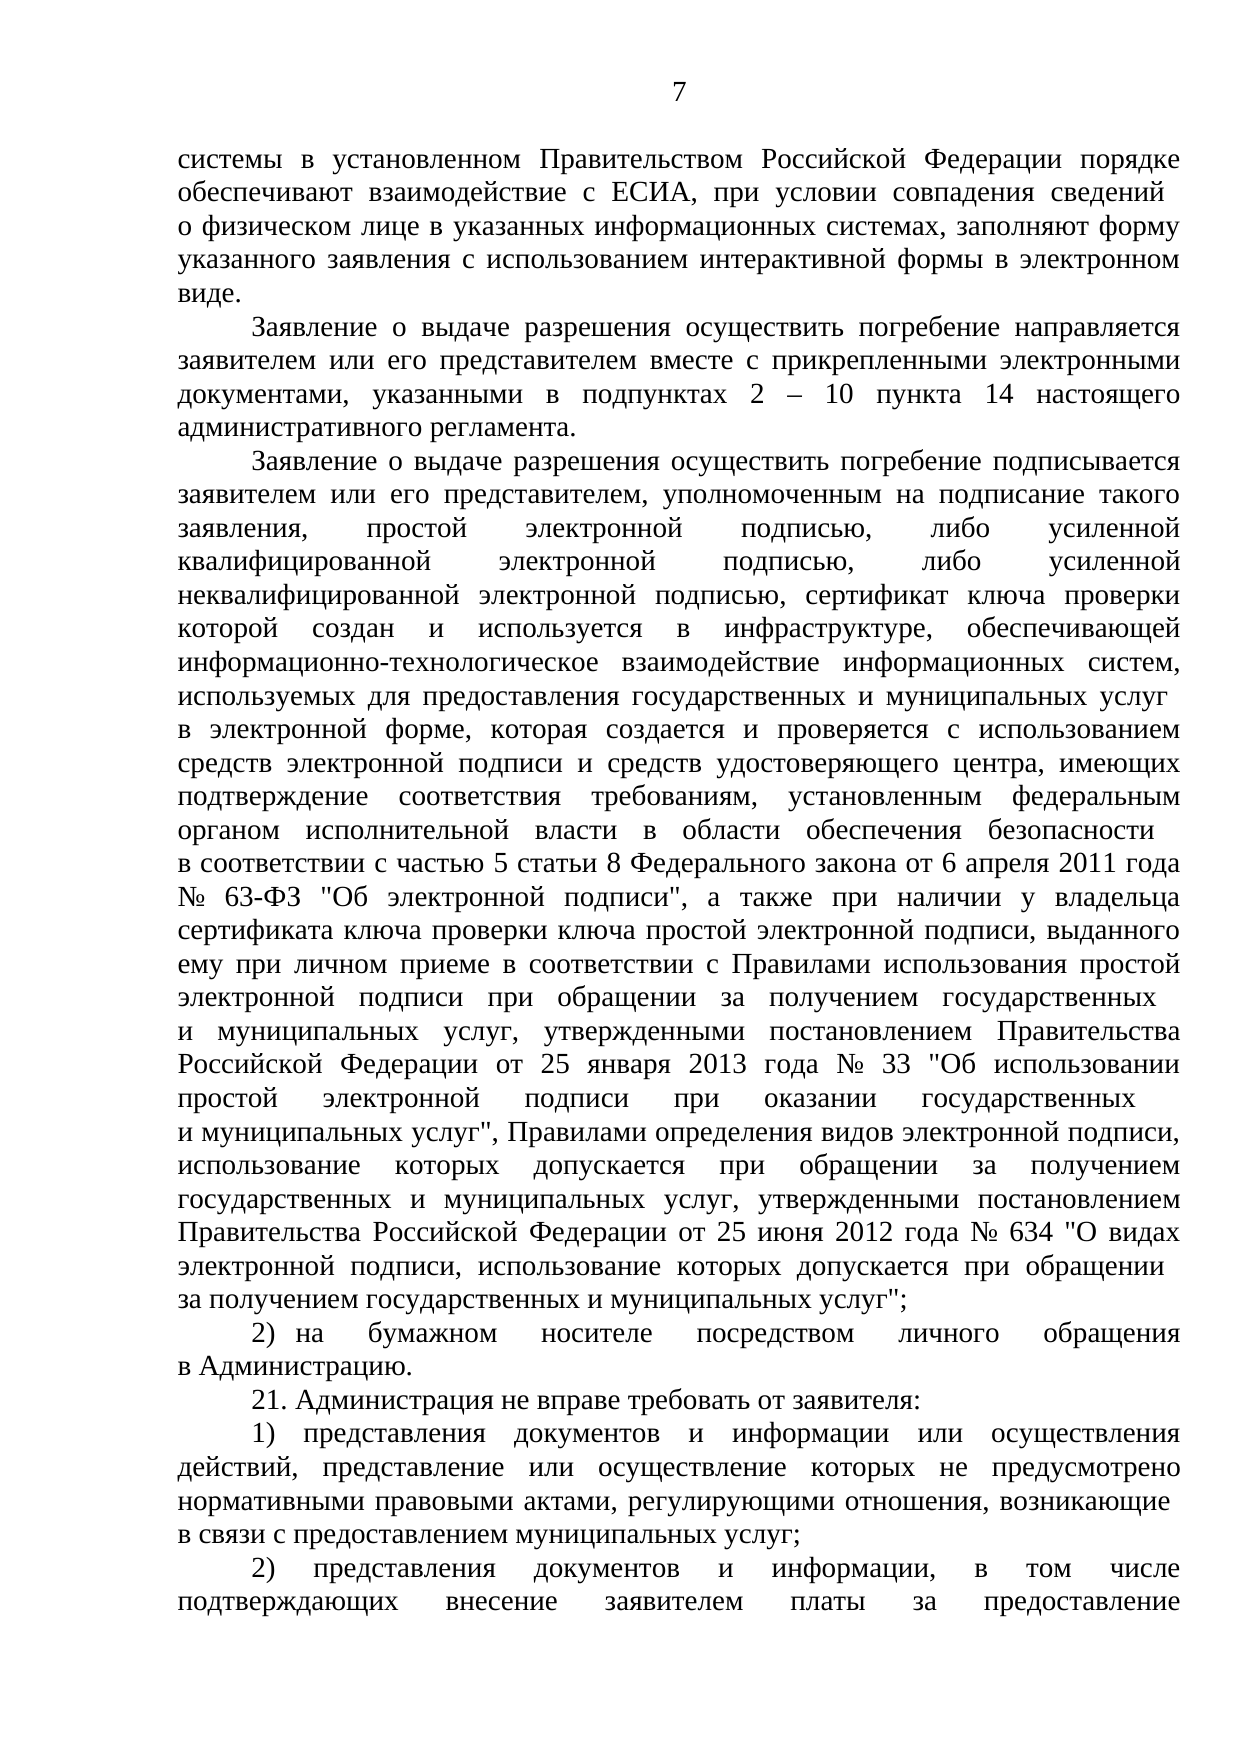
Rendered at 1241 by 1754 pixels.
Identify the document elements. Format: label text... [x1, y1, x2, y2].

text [177, 1550, 1181, 1617]
text 1) представления документов и информации или осуществления действий, представление или осуществление которых не предусмотрено нормативными правовыми актами, регулирующими отношения, возникающие в связи с предоставлением муниципальных услуг; [177, 1416, 1181, 1550]
text 2) на бумажном носителе посредством личного обращения в Администрацию. [177, 1315, 1181, 1382]
text Заявление о выдаче разрешения осуществить погребение направляется заявителем или его представителем вместе с прикрепленными электронными документами, указанными в подпунктах 2 – 10 пункта 14 настоящего административного регламента. [177, 309, 1181, 443]
text Заявление о выдаче разрешения осуществить погребение подписывается заявителем или его представителем, уполномоченным на подписание такого заявления, простой электронной подписью, либо усиленной квалифицированной электронной подписью, либо усиленной неквалифицированной электронной подписью, сертификат ключа проверки которой создан и используется в инфраструктуре, обеспечивающей информационно-технологическое взаимодействие информационных систем, используемых для предоставления государственных и муниципальных услуг в электронной форме, которая создается и проверяется с использованием средств электронной подписи и средств удостоверяющего центра, имеющих подтверждение соответствия требованиям, установленным федеральным органом исполнительной власти в области обеспечения безопасности в соответствии с частью 5 статьи 8 Федерального закона от 6 апреля 2011 года № 63-ФЗ "Об электронной подписи", а также при наличии у владельца сертификата ключа проверки ключа простой электронной подписи, выданного ему при личном приеме в соответствии с Правилами использования простой электронной подписи при обращении за получением государственных и муниципальных услуг, утвержденными постановлением Правительства Российской Федерации от 25 января 2013 года № 33 "Об использовании простой электронной подписи при оказании государственных и муниципальных услуг", Правилами определения видов электронной подписи, использование которых допускается при обращении за получением государственных и муниципальных услуг, утвержденными постановлением Правительства Российской Федерации от 25 июня 2012 года № 634 "О видах электронной подписи, использование которых допускается при обращении за получением государственных и муниципальных услуг"; [177, 443, 1181, 1315]
text 21. Администрация не вправе требовать от заявителя: [177, 1382, 1181, 1416]
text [177, 141, 1181, 309]
